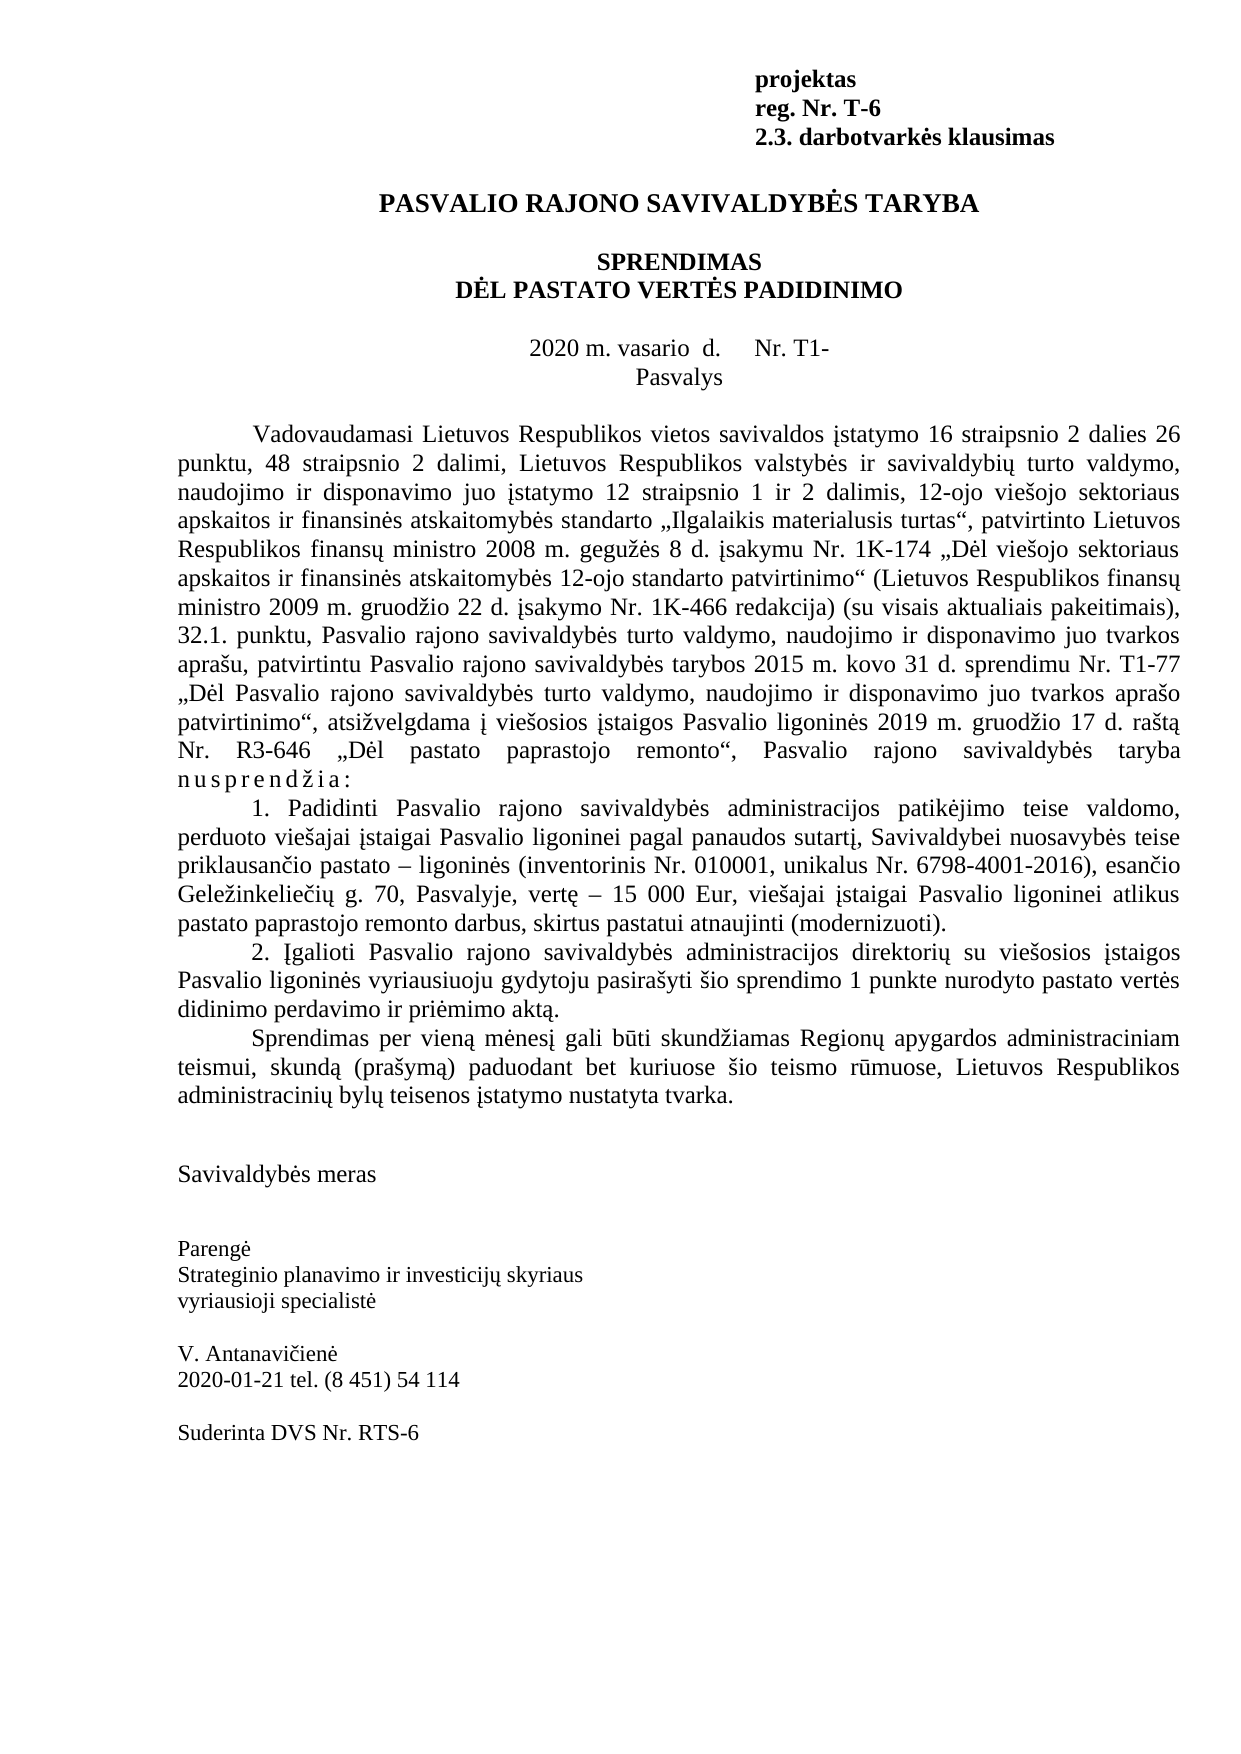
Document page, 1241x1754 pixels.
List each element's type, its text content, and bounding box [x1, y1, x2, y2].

text 1. Padidinti Pasvalio rajono savivaldybės administracijos patikėjimo teise valdomo, perduoto viešajai įstaigai Pasvalio ligoninei pagal panaudos sutartį, Savivaldybei nuosavybės teise priklausančio pastato – ligoninės (inventorinis Nr. 010001, unikalus Nr. 6798-4001-2016), esančio Geležinkeliečių g. 70, Pasvalyje, vertę – 15 000 Eur, viešajai įstaigai Pasvalio ligoninei atlikus pastato paprastojo remonto darbus, skirtus pastatui atnaujinti (modernizuoti). [177, 793, 1181, 937]
text Pasvalys [177, 362, 1181, 390]
text V. Antanavičienė [177, 1340, 1181, 1366]
text Suderinta DVS Nr. RTS-6 [177, 1419, 1181, 1445]
text Sprendimas per vieną mėnesį gali būti skundžiamas Regionų apygardos administraciniam teismui, skundą (prašymą) paduodant bet kuriuose šio teismo rūmuose, Lietuvos Respublikos administracinių bylų teisenos įstatymo nustatyta tvarka. [177, 1023, 1181, 1109]
text Sprendimas [177, 247, 1181, 275]
text 2. Įgalioti Pasvalio rajono savivaldybės administracijos direktorių su viešosios įstaigos Pasvalio ligoninės vyriausiuoju gydytoju pasirašyti šio sprendimo 1 punkte nurodyto pastato vertės didinimo perdavimo ir priėmimo aktą. [177, 937, 1181, 1023]
text Pasvalio rajono savivaldybės taryba [177, 187, 1181, 218]
text Strateginio planavimo ir investicijų skyriaus [177, 1261, 1181, 1287]
text DĖL PASTATO VERTĖS PADIDINIMO [177, 275, 1181, 304]
text Vadovaudamasi Lietuvos Respublikos vietos savivaldos įstatymo 16 straipsnio 2 dalies 26 punktu, 48 straipsnio 2 dalimi, Lietuvos Respublikos valstybės ir savivaldybių turto valdymo, naudojimo ir disponavimo juo įstatymo 12 straipsnio 1 ir 2 dalimis, 12-ojo viešojo sektoriaus apskaitos ir finansinės atskaitomybės standarto „Ilgalaikis materialusis turtas“, patvirtinto Lietuvos Respublikos finansų ministro 2008 m. gegužės 8 d. įsakymu Nr. 1K-174 „Dėl viešojo sektoriaus apskaitos ir finansinės atskaitomybės 12-ojo standarto patvirtinimo“ (Lietuvos Respublikos finansų ministro 2009 m. gruodžio 22 d. įsakymo Nr. 1K-466 redakcija) (su visais aktualiais pakeitimais), 32.1. punktu, Pasvalio rajono savivaldybės turto valdymo, naudojimo ir disponavimo juo tvarkos aprašu, patvirtintu Pasvalio rajono savivaldybės tarybos 2015 m. kovo 31 d. sprendimu Nr. T1-77 „Dėl Pasvalio rajono savivaldybės turto valdymo, naudojimo ir disponavimo juo tvarkos aprašo patvirtinimo“, atsižvelgdama į viešosios įstaigos Pasvalio ligoninės 2019 m. gruodžio 17 d. raštą Nr. R3-646 „Dėl pastato paprastojo remonto“, Pasvalio rajono savivaldybės taryba nusprendžia: [177, 419, 1181, 793]
text vyriausioji specialistė [177, 1287, 1181, 1314]
text 2020-01-21 tel. (8 451) 54 114 [177, 1366, 1181, 1393]
text Parengė [177, 1234, 1181, 1261]
text 2020 m. vasario d. Nr. T1- [177, 333, 1181, 362]
text Savivaldybės meras [177, 1159, 1181, 1187]
